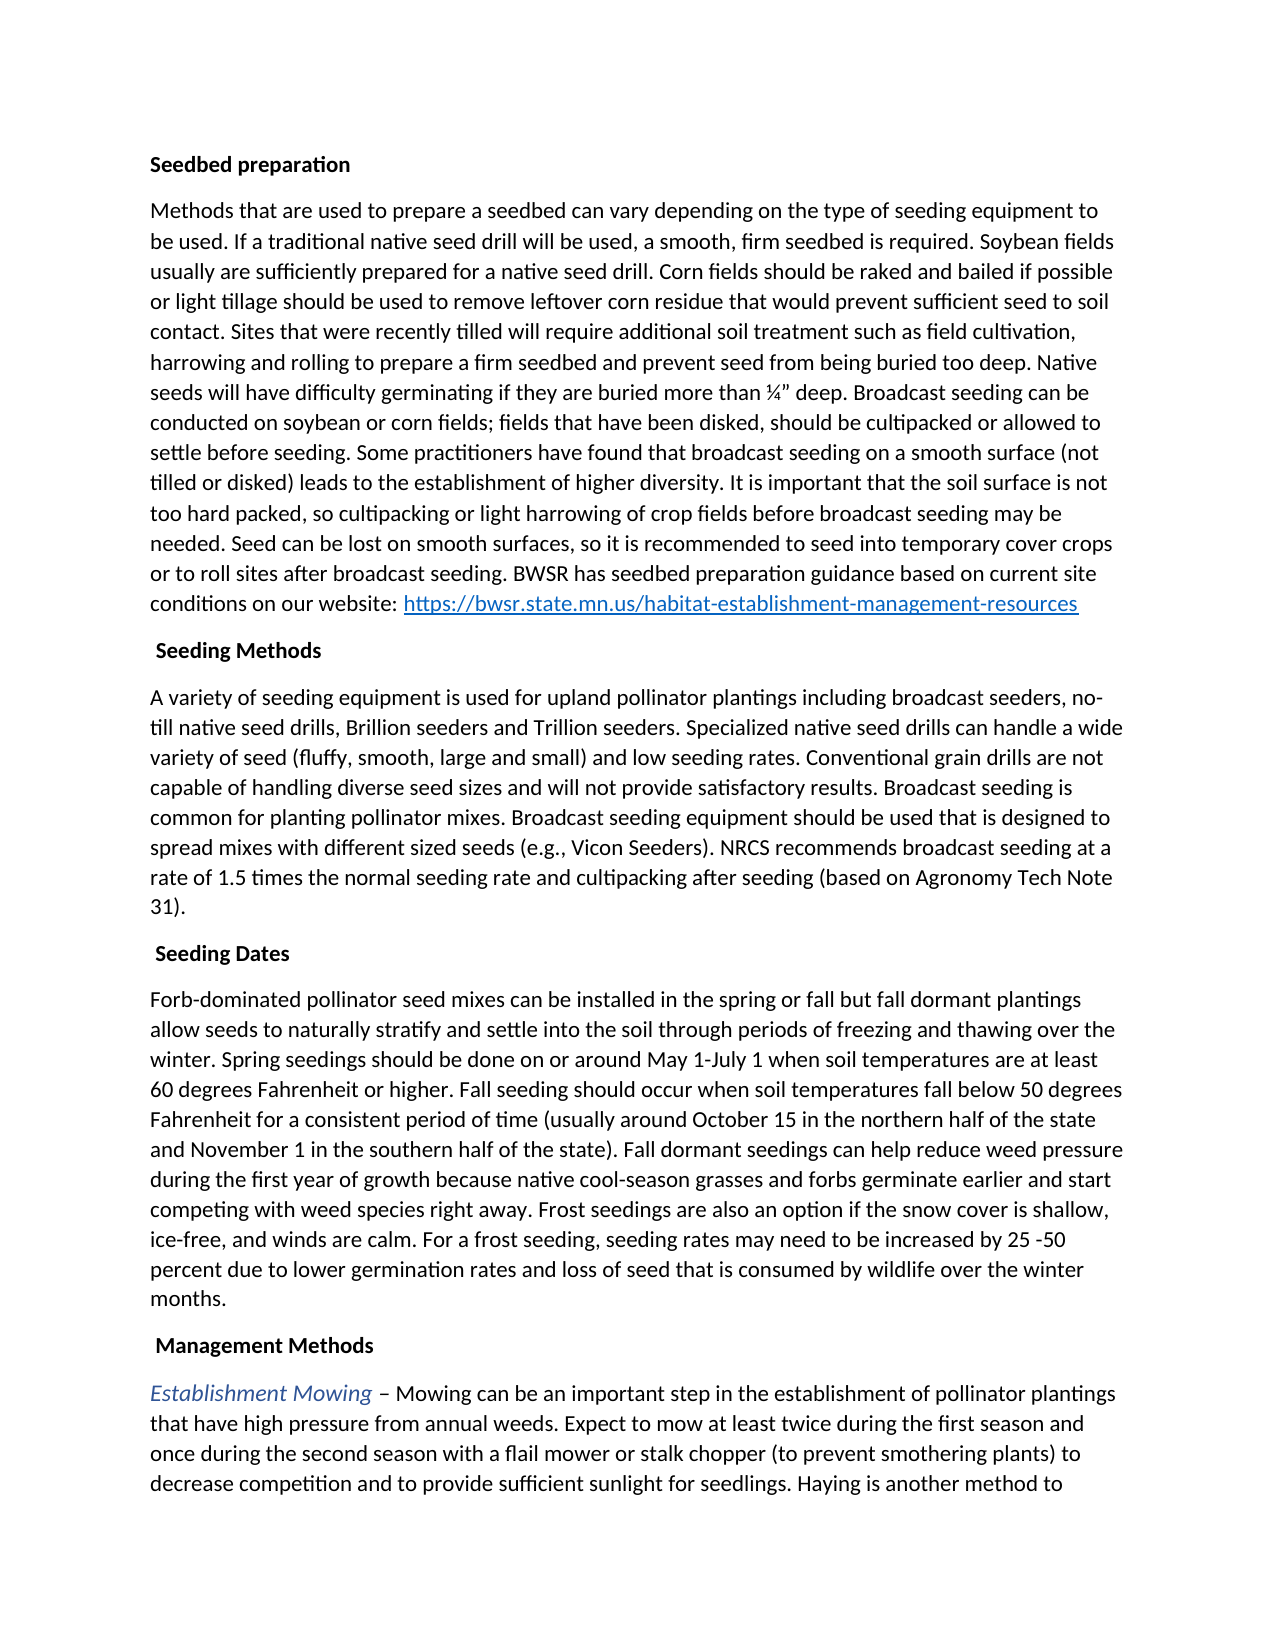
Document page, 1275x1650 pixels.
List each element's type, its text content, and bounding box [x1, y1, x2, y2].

text A variety of seeding equipment is used for upland pollinator plantings including broadcast seeders, no-till native seed drills, Brillion seeders and Trillion seeders. Specialized native seed drills can handle a wide variety of seed (fluffy, smooth, large and small) and low seeding rates. Conventional grain drills are not capable of handling diverse seed sizes and will not provide satisfactory results. Broadcast seeding is common for planting pollinator mixes. Broadcast seeding equipment should be used that is designed to spread mixes with different sized seeds (e.g., Vicon Seeders). NRCS recommends broadcast seeding at a rate of 1.5 times the normal seeding rate and cultipacking after seeding (based on Agronomy Tech Note 31). [150, 683, 1125, 921]
text Seeding Dates [150, 939, 1125, 967]
text Forb-dominated pollinator seed mixes can be installed in the spring or fall but fall dormant plantings allow seeds to naturally stratify and settle into the soil through periods of freezing and thawing over the winter. Spring seedings should be done on or around May 1-July 1 when soil temperatures are at least 60 degrees Fahrenheit or higher. Fall seeding should occur when soil temperatures fall below 50 degrees Fahrenheit for a consistent period of time (usually around October 15 in the northern half of the state and November 1 in the southern half of the state). Fall dormant seedings can help reduce weed pressure during the first year of growth because native cool-season grasses and forbs germinate earlier and start competing with weed species right away. Frost seedings are also an option if the snow cover is shallow, ice-free, and winds are calm. For a frost seeding, seeding rates may need to be increased by 25 -50 percent due to lower germination rates and loss of seed that is consumed by wildlife over the winter months. [150, 986, 1125, 1313]
text Management Methods [150, 1331, 1125, 1359]
text Seedbed preparation [150, 150, 1125, 178]
text Methods that are used to prepare a seedbed can vary depending on the type of seeding equipment to be used. If a traditional native seed drill will be used, a smooth, firm seedbed is required. Soybean fields usually are sufficiently prepared for a native seed drill. Corn fields should be raked and bailed if possible or light tillage should be used to remove leftover corn residue that would prevent sufficient seed to soil contact. Sites that were recently tilled will require additional soil treatment such as field cultivation, harrowing and rolling to prepare a firm seedbed and prevent seed from being buried too deep. Native seeds will have difficulty germinating if they are buried more than ¼” deep. Broadcast seeding can be conducted on soybean or corn fields; fields that have been disked, should be cultipacked or allowed to settle before seeding. Some practitioners have found that broadcast seeding on a smooth surface (not tilled or disked) leads to the establishment of higher diversity. It is important that the soil surface is not too hard packed, so cultipacking or light harrowing of crop fields before broadcast seeding may be needed. Seed can be lost on smooth surfaces, so it is recommended to seed into temporary cover crops or to roll sites after broadcast seeding. BWSR has seedbed preparation guidance based on current site conditions on our website: https://bwsr.state.mn.us/habitat-establishment-management-resources [150, 197, 1125, 617]
text Seeding Methods [150, 636, 1125, 664]
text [150, 1378, 1125, 1497]
